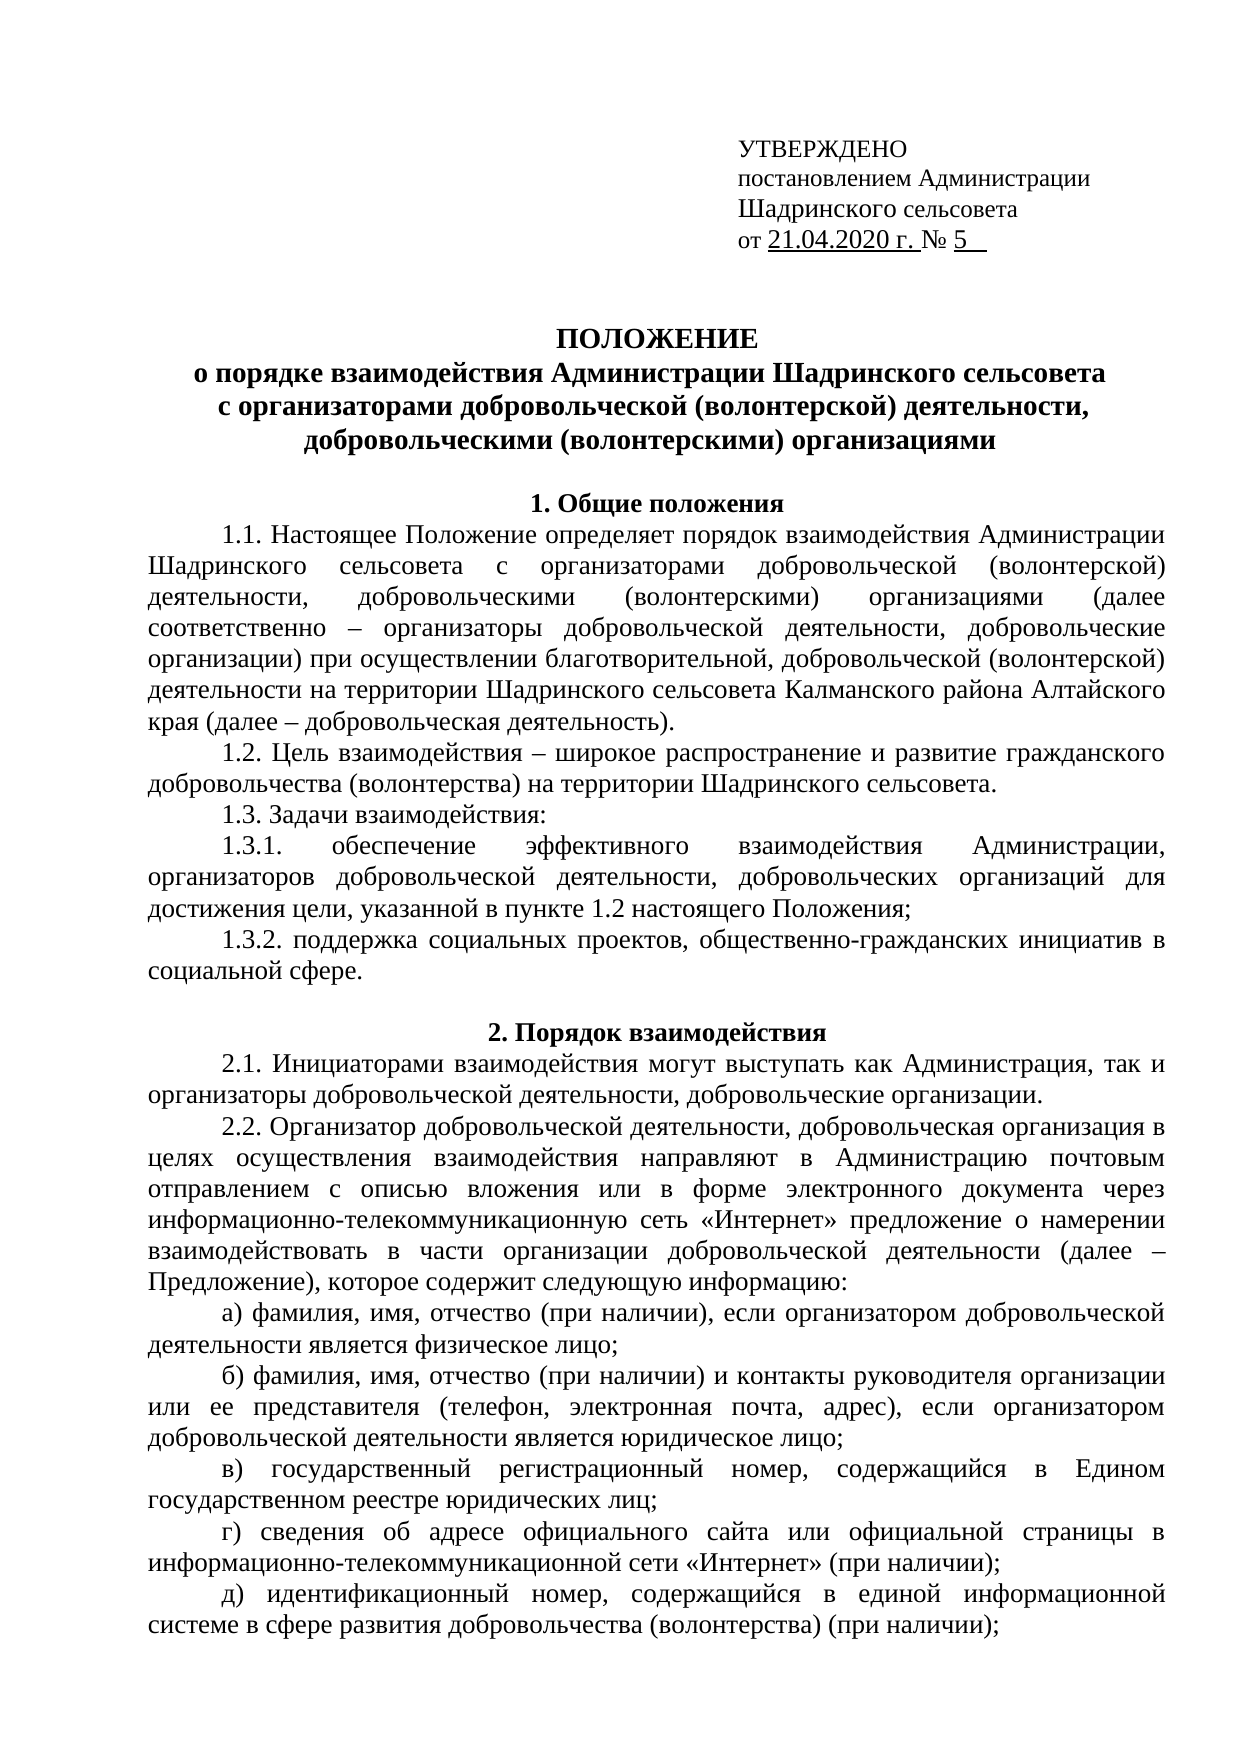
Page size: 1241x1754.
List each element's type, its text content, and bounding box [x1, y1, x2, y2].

text 1.1. Настоящее Положение определяет порядок взаимодействия Администрации Шадринского сельсовета с организаторами добровольческой (волонтерской) деятельности, добровольческими (волонтерскими) организациями (далее соответственно – организаторы добровольческой деятельности, добровольческие организации) при осуществлении благотворительной, добровольческой (волонтерской) деятельности на территории Шадринского сельсовета Калманского района Алтайского края (далее – добровольческая деятельность). [148, 518, 1167, 736]
text 2.1. Инициаторами взаимодействия могут выступать как Администрация, так и организаторы добровольческой деятельности, добровольческие организации. [148, 1047, 1167, 1110]
text 1.2. Цель взаимодействия – широкое распространение и развитие гражданского добровольчества (волонтерства) на территории Шадринского сельсовета. [148, 736, 1167, 798]
text в) государственный регистрационный номер, содержащийся в Едином государственном реестре юридических лиц; [148, 1452, 1167, 1514]
text 1.3.2. поддержка социальных проектов, общественно-гражданских инициатив в социальной сфере. [148, 923, 1167, 985]
text о порядке взаимодействия Администрации Шадринского сельсовета [118, 355, 1182, 388]
text 1.3.1. обеспечение эффективного взаимодействия Администрации, организаторов добровольческой деятельности, добровольческих организаций для достижения цели, указанной в пункте 1.2 настоящего Положения; [148, 829, 1167, 923]
text г) сведения об адресе официального сайта или официальной страницы в информационно-телекоммуникационной сети «Интернет» (при наличии); [148, 1514, 1167, 1577]
text постановлением Администрации [738, 163, 1167, 192]
text 2. Порядок взаимодействия [148, 1016, 1167, 1047]
text от 21.04.2020 г. № 5 [738, 223, 1167, 254]
text 1.3. Задачи взаимодействия: [148, 798, 1167, 829]
text Шадринского сельсовета [738, 192, 1167, 223]
text а) фамилия, имя, отчество (при наличии), если организатором добровольческой деятельности является физическое лицо; [148, 1297, 1167, 1359]
text 1. Общие положения [148, 487, 1167, 518]
text ПОЛОЖЕНИЕ [148, 321, 1167, 355]
text УТВЕРЖДЕНО [738, 134, 1167, 163]
text б) фамилия, имя, отчество (при наличии) и контакты руководителя организации или ее представителя (телефон, электронная почта, адрес), если организатором добровольческой деятельности является юридическое лицо; [148, 1359, 1167, 1452]
text д) идентификационный номер, содержащийся в единой информационной системе в сфере развития добровольчества (волонтерства) (при наличии); [148, 1577, 1167, 1639]
text с организаторами добровольческой (волонтерской) деятельности, добровольческими (волонтерскими) организациями [118, 388, 1182, 456]
text 2.2. Организатор добровольческой деятельности, добровольческая организация в целях осуществления взаимодействия направляют в Администрацию почтовым отправлением с описью вложения или в форме электронного документа через информационно-телекоммуникационную сеть «Интернет» предложение о намерении взаимодействовать в части организации добровольческой деятельности (далее – Предложение), которое содержит следующую информацию: [148, 1110, 1167, 1297]
